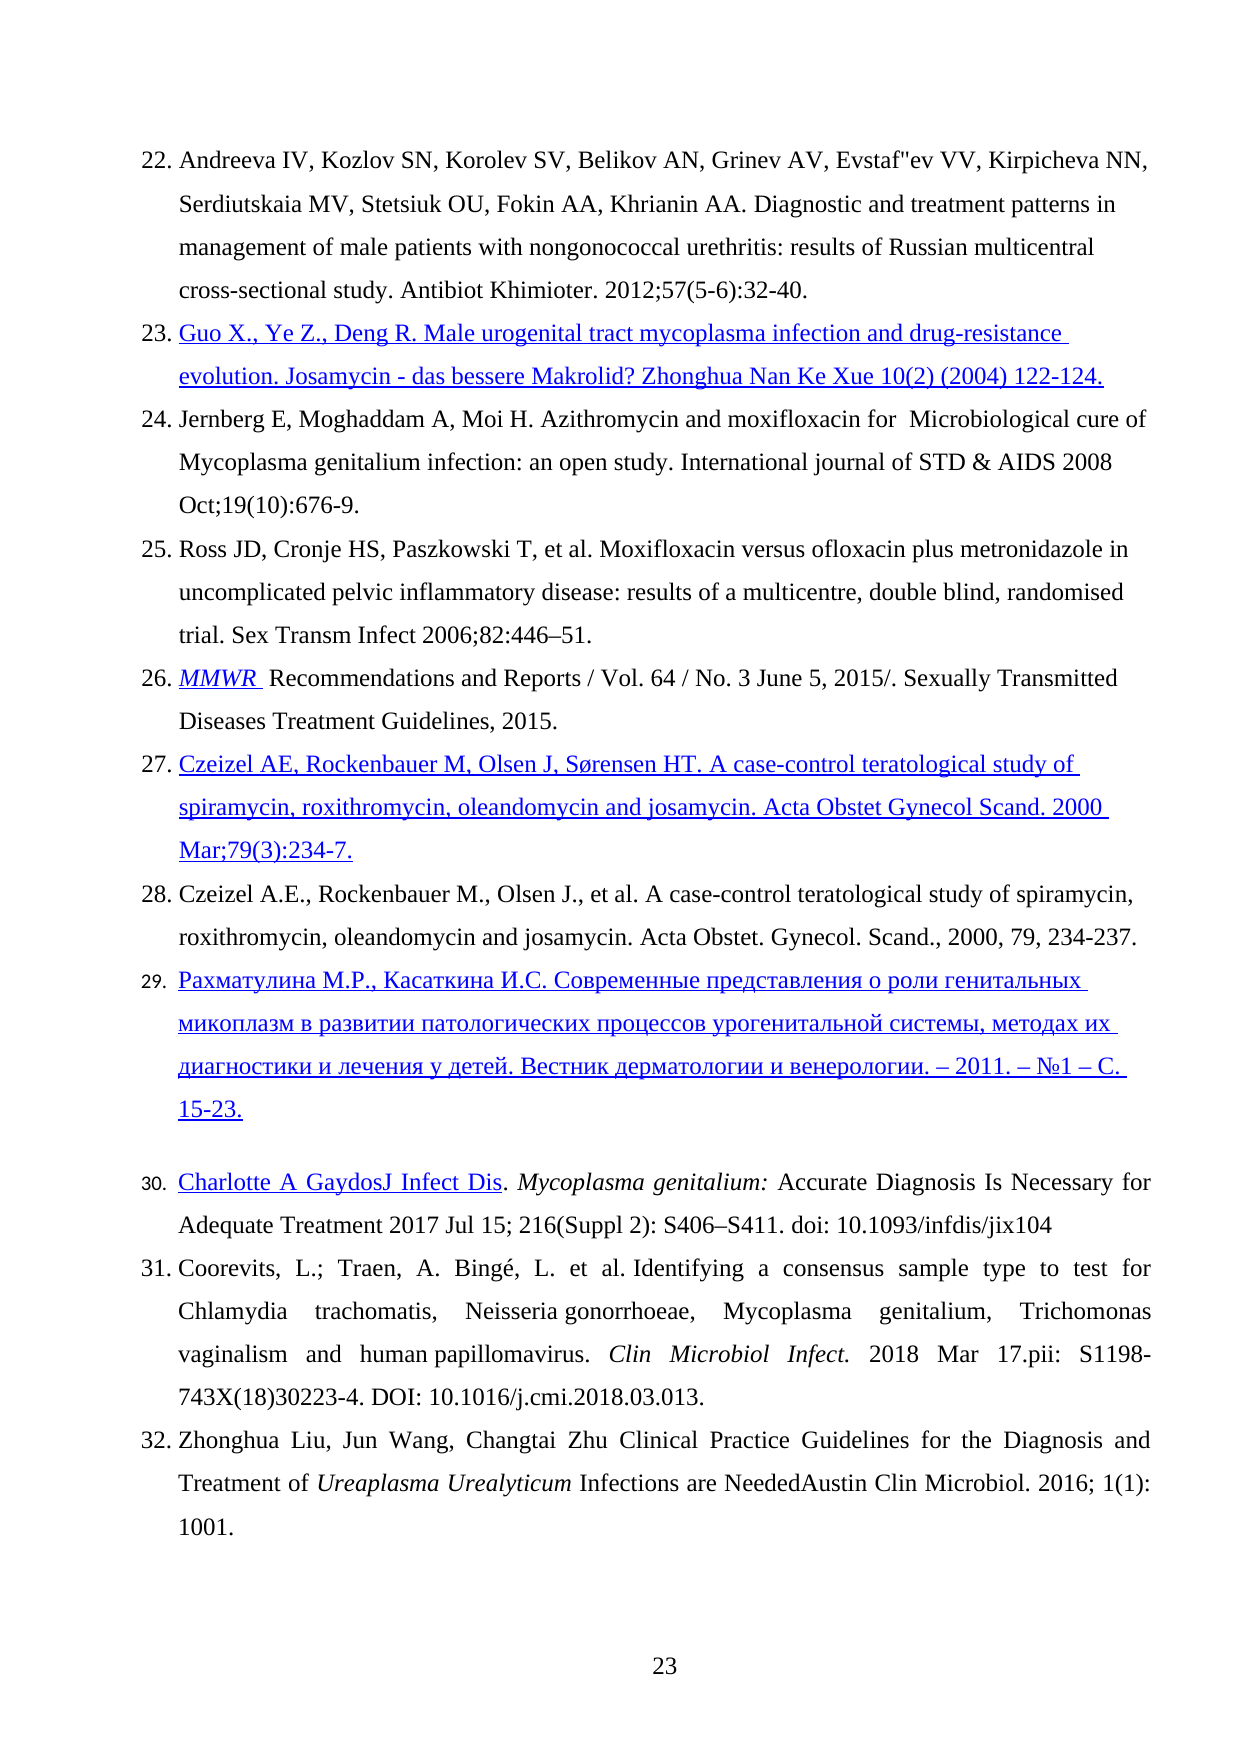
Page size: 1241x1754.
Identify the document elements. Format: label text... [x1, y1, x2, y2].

list Andreeva IV, Kozlov SN, Korolev SV, Belikov AN, Grinev AV, Evstaf"ev VV, Kirpicheva NN, Serdiutskaia MV, Stetsiuk OU, Fokin AA, Khrianin AA. Diagnostic and treatment patterns in management of male patients with nongonococcal urethritis: results of Russian multicentral cross-sectional study. Antibiot Khimioter. 2012;57(5-6):32-40. [141, 146, 1152, 304]
list Czeizel AE, Rockenbauer M, Olsen J, Sørensen HT. A case-control teratological study of spiramycin, roxithromycin, oleandomycin and josamycin. Acta Obstet Gynecol Scand. 2000 Mar;79(3):234-7. [141, 749, 1152, 864]
list Coorevits, L.; Traen, A. Bingé, L. et al. Identifying a consensus sample type to test for Chlamydia trachomatis, Neisseria gonorrhoeae, Mycoplasma genitalium, Trichomonas vaginalism and human papillomavirus. Clin Microbiol Infect. 2018 Mar 17.pii: S1198-743X(18)30223-4. DOI: 10.1016/j.cmi.2018.03.013. [141, 1253, 1152, 1411]
list Zhonghua Liu, Jun Wang, Changtai Zhu Clinical Practice Guidelines for the Diagnosis and Treatment of Ureaplasma Urealyticum Infections are NeededAustin Clin Microbiol. 2016; 1(1): 1001. [141, 1425, 1152, 1540]
list Czeizel A.E., Rockenbauer M., Olsen J., et al. A case-control teratological study of spiramycin, roxithromycin, oleandomycin and josamycin. Acta Obstet. Gynecol. Scand., 2000, 79, 234-237. [141, 879, 1152, 951]
list Jernberg E, Moghaddam A, Moi H. Azithromycin and moxifloxacin for Microbiological cure of Mycoplasma genitalium infection: an open study. International journal of STD & AIDS 2008 Oct;19(10):676-9. [141, 404, 1152, 519]
list MMWR Recommendations and Reports / Vol. 64 / No. 3 June 5, 2015/. Sexually Transmitted Diseases Treatment Guidelines, 2015. [141, 663, 1152, 735]
list Ross JD, Cronje HS, Paszkowski T, et al. Moxifloxacin versus ofloxacin plus metronidazole in uncomplicated pelvic inflammatory disease: results of a multicentre, double blind, randomised trial. Sex Transm Infect 2006;82:446–51. [141, 534, 1152, 649]
list Guo X., Ye Z., Deng R. Male urogenital tract mycoplasma infection and drug-resistance evolution. Josamycin - das bessere Makrolid? Zhonghua Nan Ke Xue 10(2) (2004) 122-124. [141, 318, 1152, 390]
list Рахматулина М.Р., Касаткина И.С. Современные представления о роли генитальных микоплазм в развитии патологических процессов урогенитальной системы, методах их диагностики и лечения у детей. Вестник дерматологии и венерологии. – 2011. – №1 – С. 15-23. [141, 965, 1152, 1123]
list Charlotte A GaydosJ Infect Dis. Mycoplasma genitalium: Accurate Diagnosis Is Necessary for Adequate Treatment 2017 Jul 15; 216(Suppl 2): S406–S411. doi: 10.1093/infdis/jix104 [141, 1167, 1152, 1238]
